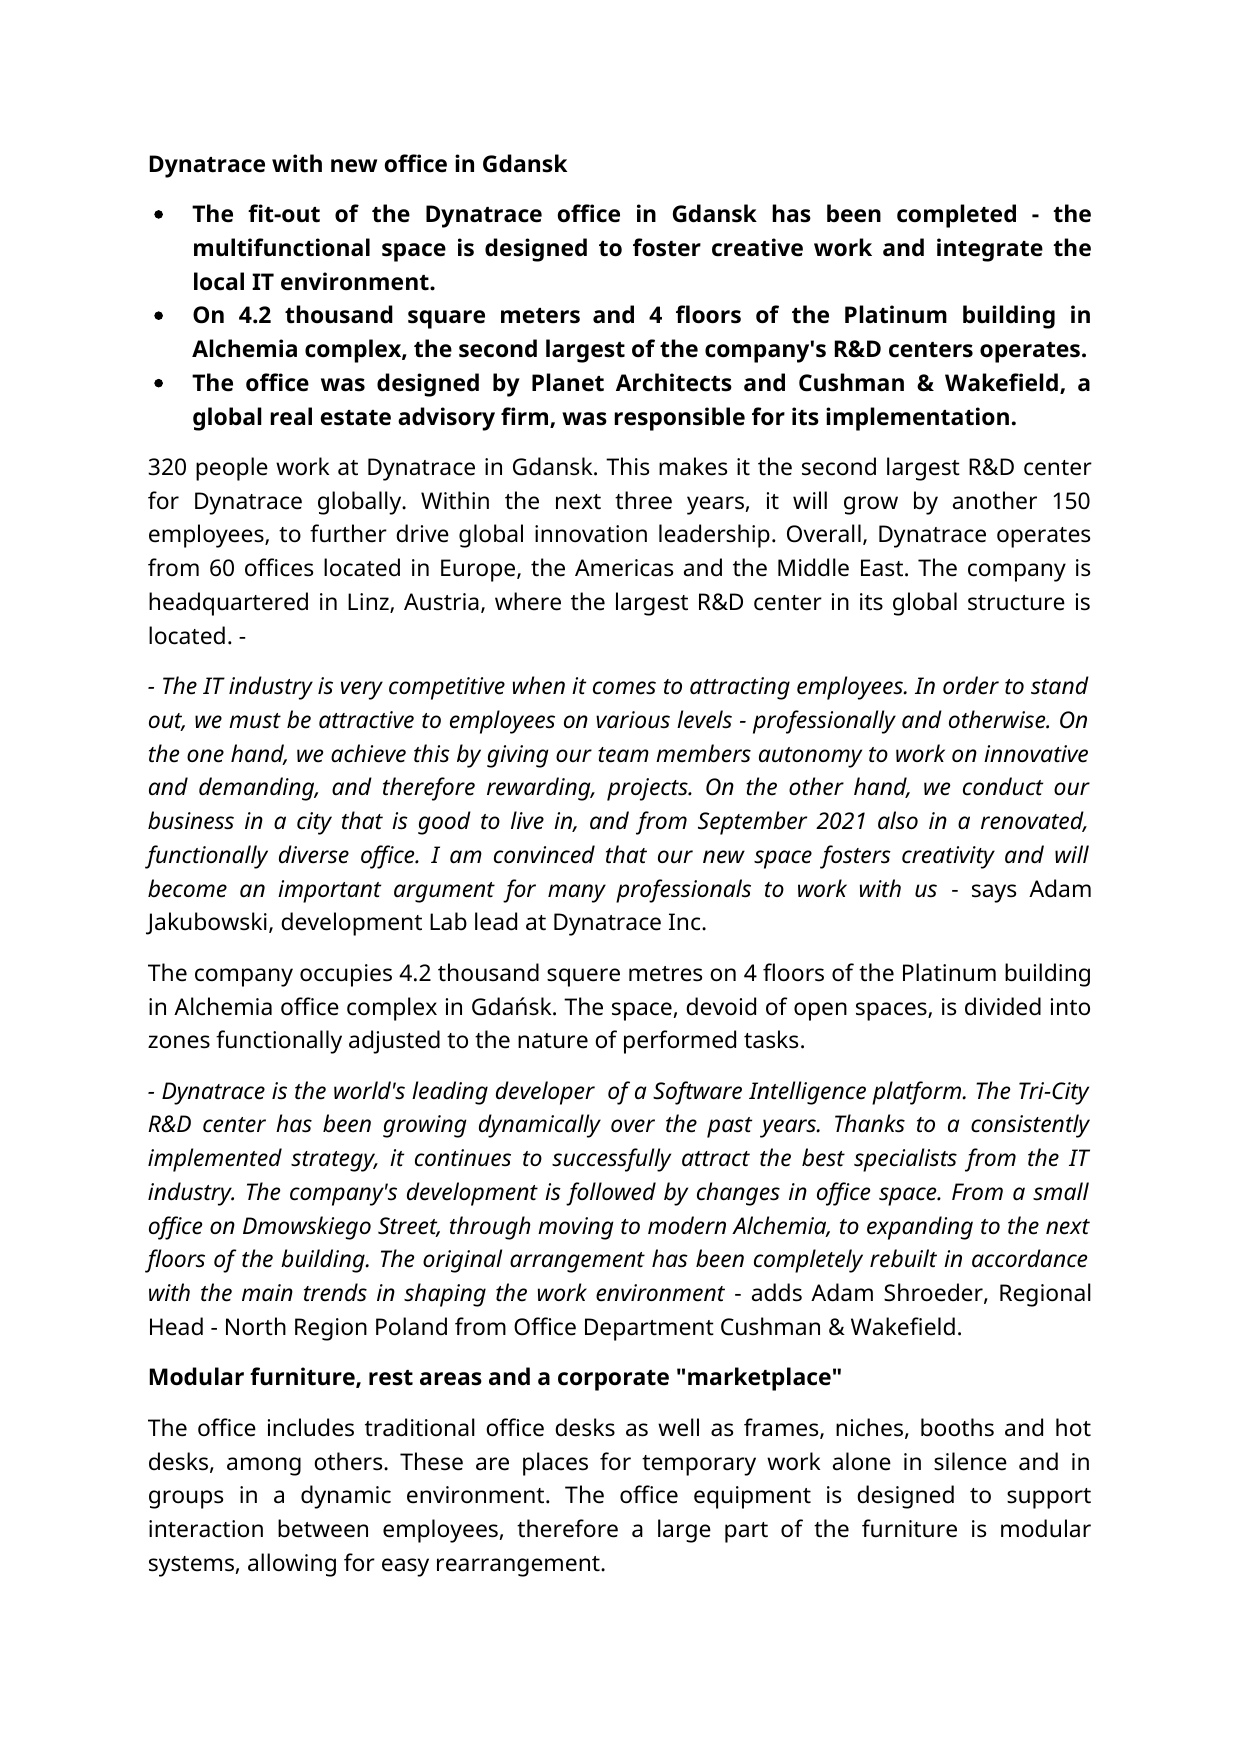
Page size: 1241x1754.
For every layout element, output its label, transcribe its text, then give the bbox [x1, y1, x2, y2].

text - The IT industry is very competitive when it comes to attracting employees. In order to stand out, we must be attractive to employees on various levels - professionally and otherwise. On the one hand, we achieve this by giving our team members autonomy to work on innovative and demanding, and therefore rewarding, projects. On the other hand, we conduct our business in a city that is good to live in, and from September 2021 also in a renovated, functionally diverse office. I am convinced that our new space fosters creativity and will become an important argument for many professionals to work with us - says Adam Jakubowski, development Lab lead at Dynatrace Inc. [148, 670, 1093, 938]
text - Dynatrace is the world's leading developer of a Software Intelligence platform. The Tri-City R&D center has been growing dynamically over the past years. Thanks to a consistently implemented strategy, it continues to successfully attract the best specialists from the IT industry. The company's development is followed by changes in office space. From a small office on Dmowskiego Street, through moving to modern Alchemia, to expanding to the next floors of the building. The original arrangement has been completely rebuilt in accordance with the main trends in shaping the work environment - adds Adam Shroeder, Regional Head - North Region Poland from Office Department Cushman & Wakefield. [148, 1075, 1093, 1342]
text Modular furniture, rest areas and a corporate "marketplace" [148, 1361, 1093, 1393]
list On 4.2 thousand square meters and 4 floors of the Platinum building in Alchemia complex, the second largest of the company's R&D centers operates. [154, 299, 1093, 364]
list The fit-out of the Dynatrace office in Gdansk has been completed - the multifunctional space is designed to foster creative work and integrate the local IT environment. [154, 198, 1093, 297]
text The office includes traditional office desks as well as frames, niches, booths and hot desks, among others. These are places for temporary work alone in silence and in groups in a dynamic environment. The office equipment is designed to support interaction between employees, therefore a large part of the furniture is modular systems, allowing for easy rearrangement. [148, 1412, 1093, 1578]
text Dynatrace with new office in Gdansk [148, 148, 1093, 179]
text The company occupies 4.2 thousand squere metres on 4 floors of the Platinum building in Alchemia office complex in Gdańsk. The space, devoid of open spaces, is divided into zones functionally adjusted to the nature of performed tasks. [148, 957, 1093, 1056]
list The office was designed by Planet Architects and Cushman & Wakefield, a global real estate advisory firm, was responsible for its implementation. [154, 367, 1093, 432]
text 320 people work at Dynatrace in Gdansk. This makes it the second largest R&D center for Dynatrace globally. Within the next three years, it will grow by another 150 employees, to further drive global innovation leadership. Overall, Dynatrace operates from 60 offices located in Europe, the Americas and the Middle East. The company is headquartered in Linz, Austria, where the largest R&D center in its global structure is located. - [148, 451, 1093, 651]
